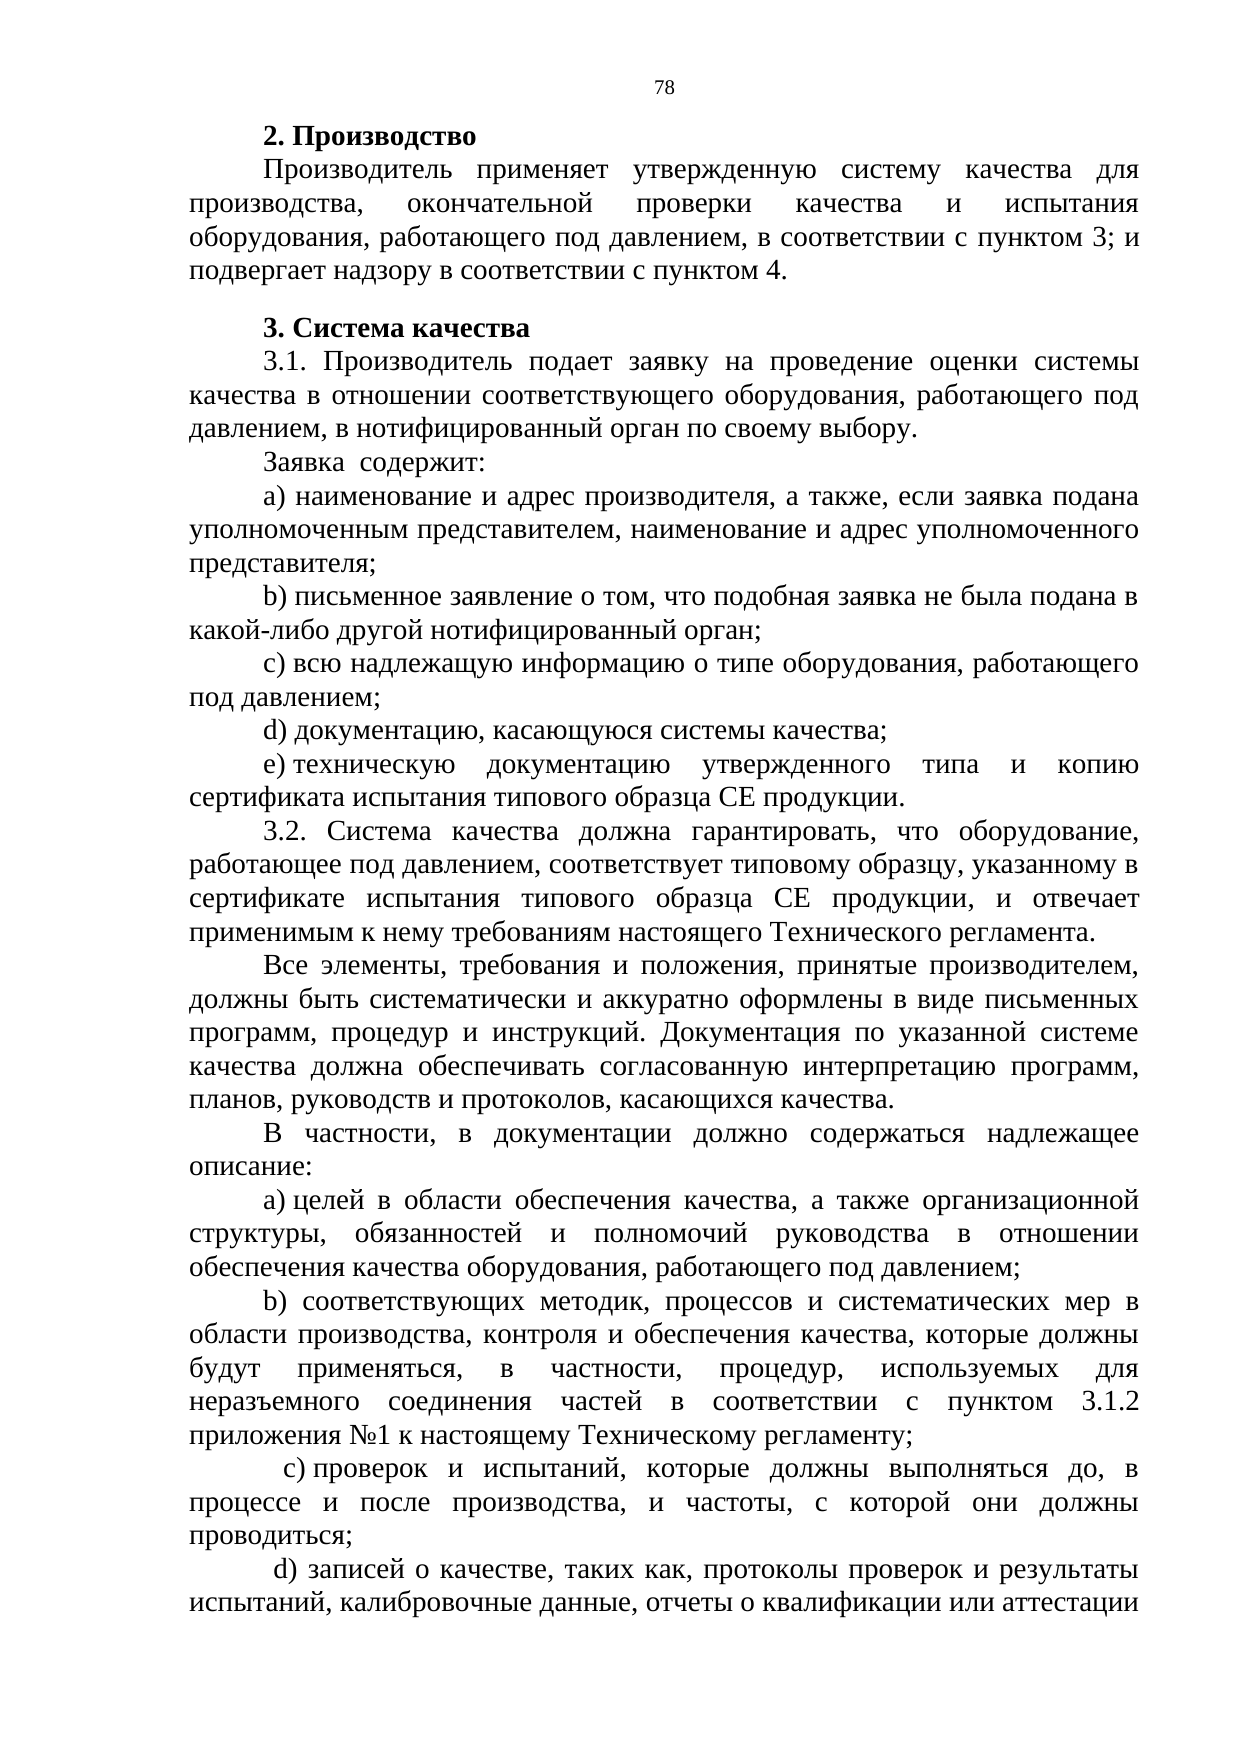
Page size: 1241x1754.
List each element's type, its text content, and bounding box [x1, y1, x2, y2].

text 2. Производство [189, 118, 1140, 152]
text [189, 1551, 1140, 1618]
text d) документацию, касающуюся системы качества; [189, 712, 1140, 746]
text c) проверок и испытаний, которые должны выполняться до, в процессе и после производства, и частоты, с которой они должны проводиться; [189, 1450, 1140, 1551]
text Заявка содержит: [189, 444, 1140, 478]
text Производитель применяет утвержденную систему качества для производства, окончательной проверки качества и испытания оборудования, работающего под давлением, в соответствии с пунктом 3; и подвергает надзору в соответствии с пунктом 4. [189, 152, 1140, 286]
text 3. Система качества [189, 310, 1140, 343]
text 3.2. Система качества должна гарантировать, что оборудование, работающее под давлением, соответствует типовому образцу, указанному в сертификате испытания типового образца СЕ продукции, и отвечает применимым к нему требованиям настоящего Технического регламента. [189, 813, 1140, 947]
text Все элементы, требования и положения, принятые производителем, должны быть систематически и аккуратно оформлены в виде письменных программ, процедур и инструкций. Документация по указанной системе качества должна обеспечивать согласованную интерпретацию программ, планов, руководств и протоколов, касающихся качества. [189, 947, 1140, 1115]
text a) целей в области обеспечения качества, а также организационной структуры, обязанностей и полномочий руководства в отношении обеспечения качества оборудования, работающего под давлением; [189, 1182, 1140, 1283]
text c) всю надлежащую информацию о типе оборудования, работающего под давлением; [189, 645, 1140, 712]
text a) наименование и адрес производителя, а также, если заявка подана уполномоченным представителем, наименование и адрес уполномоченного представителя; [189, 478, 1140, 578]
text В частности, в документации должно содержаться надлежащее описание: [189, 1115, 1140, 1182]
text b) письменное заявление о том, что подобная заявка не была подана в какой-либо другой нотифицированный орган; [189, 578, 1140, 645]
text b) соответствующих методик, процессов и систематических мер в области производства, контроля и обеспечения качества, которые должны будут применяться, в частности, процедур, используемых для неразъемного соединения частей в соответствии с пунктом 3.1.2 приложения №1 к настоящему Техническому регламенту; [189, 1283, 1140, 1450]
text e) техническую документацию утвержденного типа и копию сертификата испытания типового образца СЕ продукции. [189, 746, 1140, 813]
text 3.1. Производитель подает заявку на проведение оценки системы качества в отношении соответствующего оборудования, работающего под давлением, в нотифицированный орган по своему выбору. [189, 343, 1140, 444]
